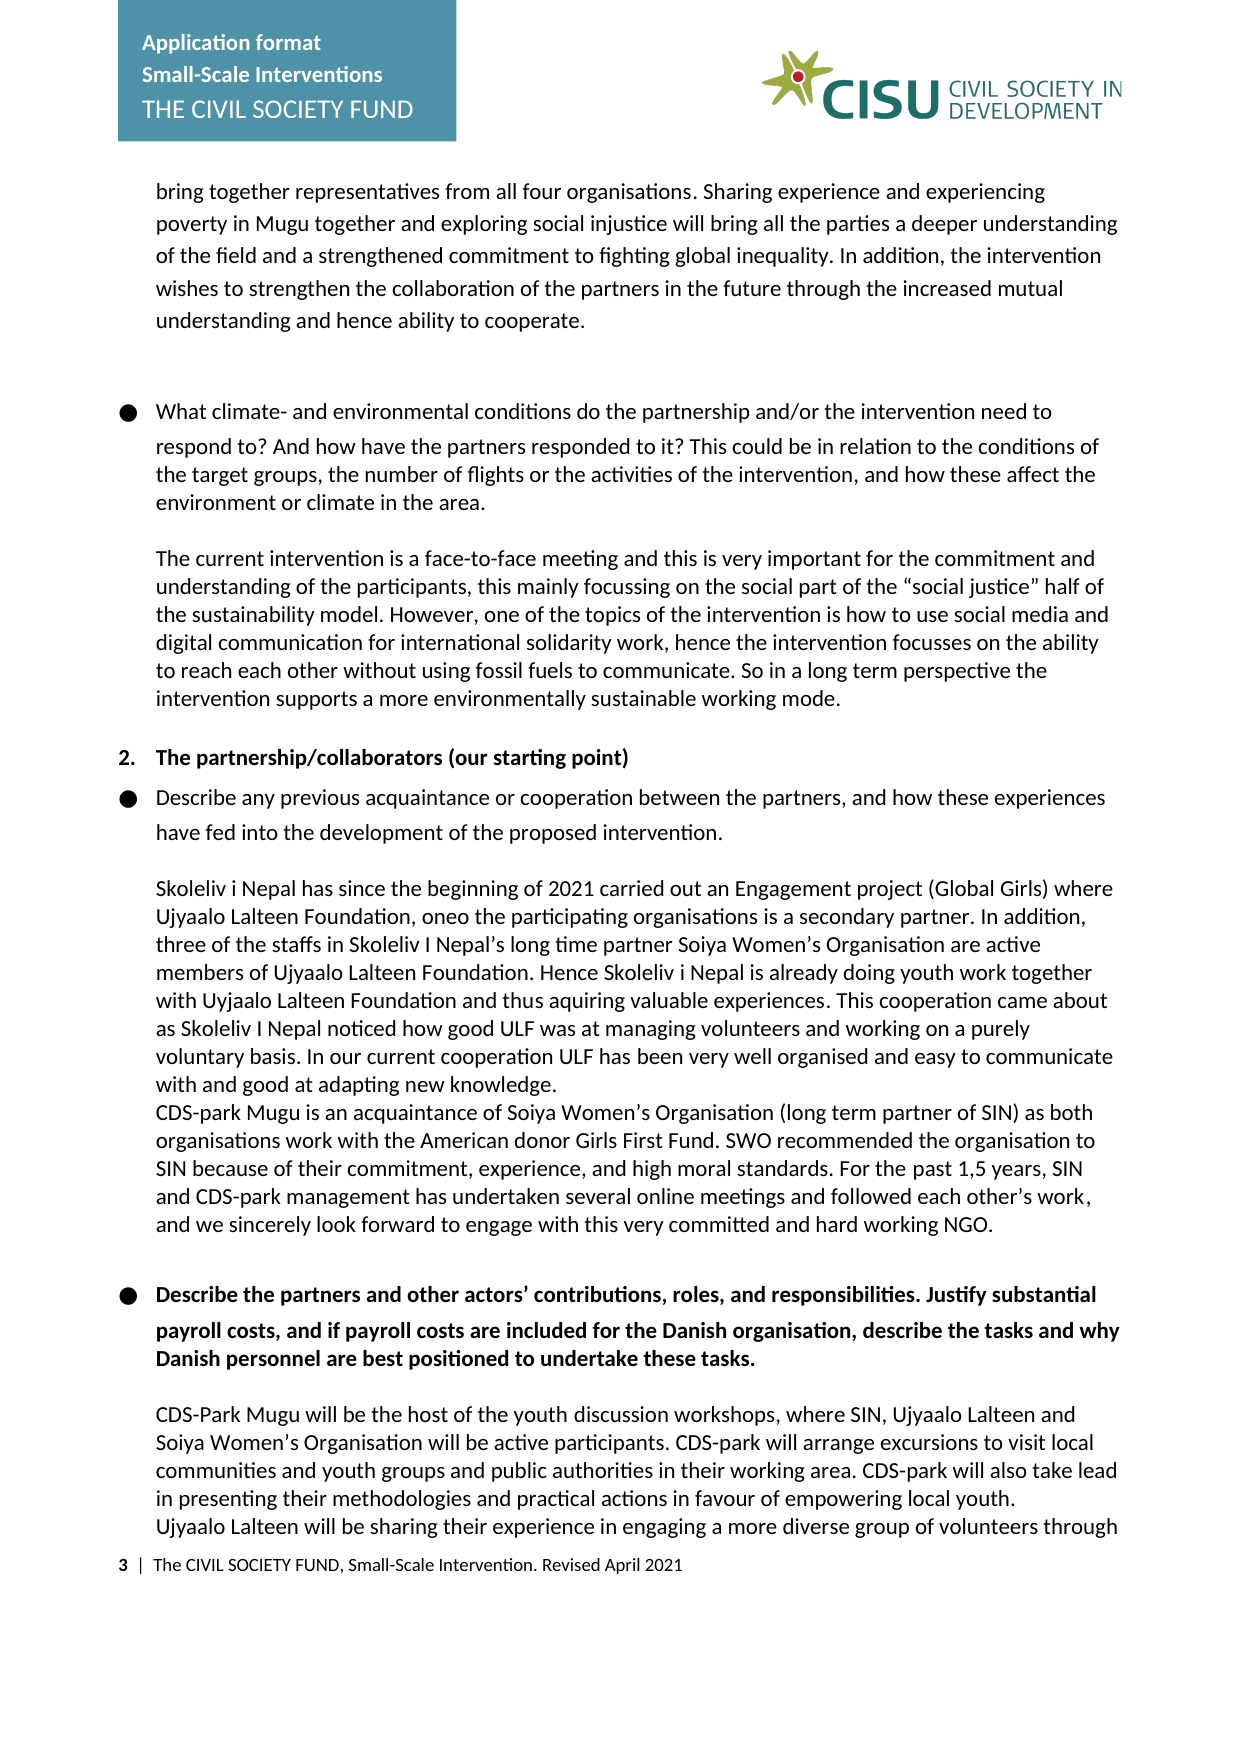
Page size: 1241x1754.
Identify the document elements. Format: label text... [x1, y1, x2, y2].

picture [762, 51, 1122, 119]
list Describe any previous acquaintance or cooperation between the partners, and how these experiences have fed into the development of the proposed intervention. Skoleliv i Nepal has since the beginning of 2021 carried out an Engagement project (Global Girls) where Ujyaalo Lalteen Foundation, oneo the participating organisations is a secondary partner. In addition, three of the staffs in Skoleliv I Nepal’s long time partner Soiya Women’s Organisation are active members of Ujyaalo Lalteen Foundation. Hence Skoleliv i Nepal is already doing youth work together with Uyjaalo Lalteen Foundation and thus aquiring valuable experiences. This cooperation came about as Skoleliv I Nepal noticed how good ULF was at managing volunteers and working on a purely voluntary basis. In our current cooperation ULF has been very well organised and easy to communicate with and good at adapting new knowledge. [118, 771, 1122, 1098]
list The partnership/collaborators (our starting point) [118, 743, 1122, 771]
list What climate- and environmental conditions do the partnership and/or the intervention need to respond to? And how have the partners responded to it? This could be in relation to the conditions of the target groups, the number of flights or the activities of the intervention, and how these affect the environment or climate in the area. The current intervention is a face-to-face meeting and this is very important for the commitment and understanding of the participants, this mainly focussing on the social part of the “social justice” half of the sustainability model. However, one of the topics of the intervention is how to use social media and digital communication for international solidarity work, hence the intervention focusses on the ability to reach each other without using fossil fuels to communicate. So in a long term perspective the intervention supports a more environmentally sustainable working mode. [118, 385, 1122, 712]
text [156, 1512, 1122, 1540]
list Describe the partners and other actors’ contributions, roles, and responsibilities. Justify substantial payroll costs, and if payroll costs are included for the Danish organisation, describe the tasks and why Danish personnel are best positioned to undertake these tasks. CDS-Park Mugu will be the host of the youth discussion workshops, where SIN, Ujyaalo Lalteen and Soiya Women’s Organisation will be active participants. CDS-park will arrange excursions to visit local communities and youth groups and public authorities in their working area. CDS-park will also take lead in presenting their methodologies and practical actions in favour of empowering local youth. [118, 1269, 1122, 1512]
text CDS-park Mugu is an acquaintance of Soiya Women’s Organisation (long term partner of SIN) as both organisations work with the American donor Girls First Fund. SWO recommended the organisation to SIN because of their commitment, experience, and high moral standards. For the past 1,5 years, SIN and CDS-park management has undertaken several online meetings and followed each other’s work, and we sincerely look forward to engage with this very committed and hard working NGO. [156, 1098, 1122, 1269]
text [156, 177, 1122, 334]
